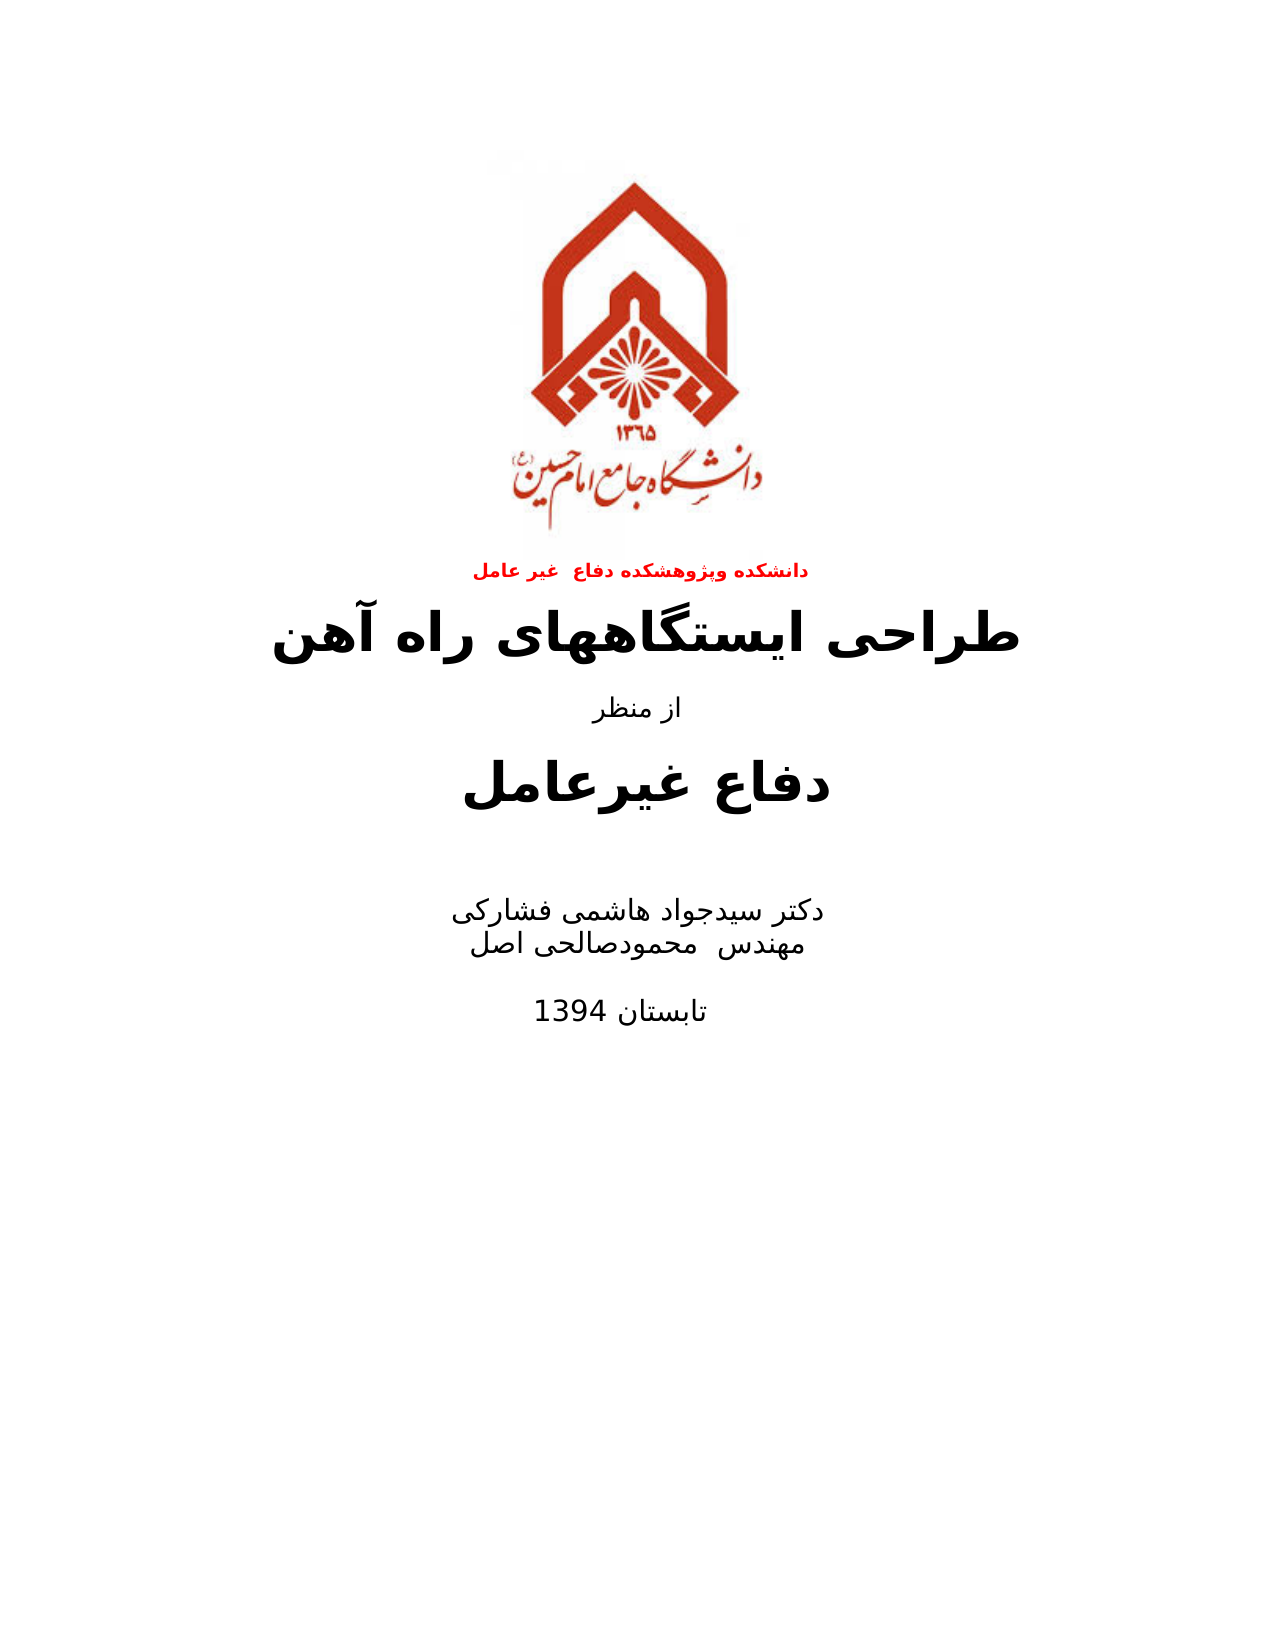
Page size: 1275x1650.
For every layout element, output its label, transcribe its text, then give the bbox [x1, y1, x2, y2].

text دكتر سیدجواد هاشمی فشارکی [150, 893, 1125, 927]
text دانشکده وپژوهشکده دفاع غیر عامل [150, 560, 1125, 582]
picture [486, 150, 788, 560]
text مهندس محمودصالحی اصل [150, 927, 1125, 961]
text طراحی ایستگاههای راه آهن [150, 601, 1125, 664]
text دفاع غیرعامل [150, 751, 1125, 814]
text از منظر [150, 693, 1125, 724]
text تابستان 1394 [120, 994, 1120, 1028]
